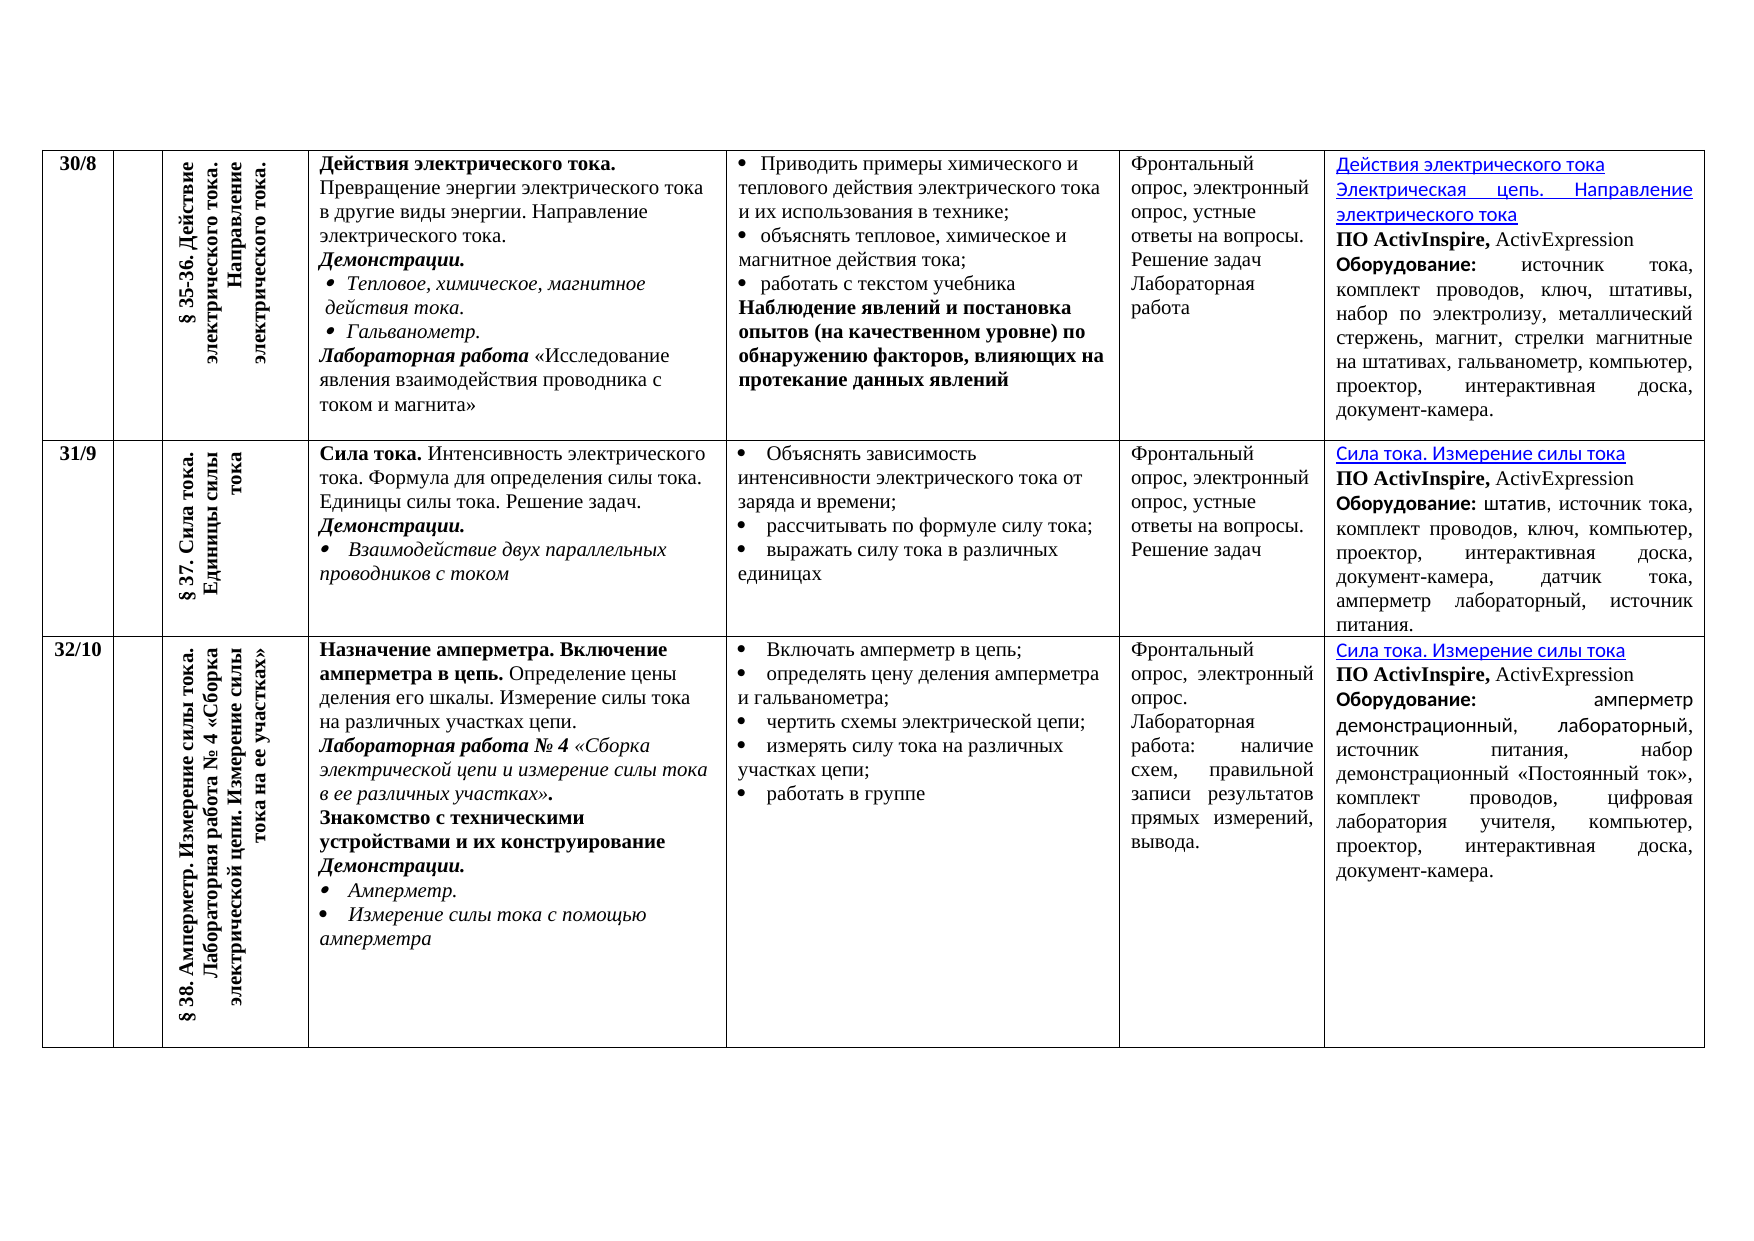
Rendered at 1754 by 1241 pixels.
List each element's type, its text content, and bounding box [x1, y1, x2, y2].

table_cell [114, 151, 162, 439]
table_cell [114, 637, 162, 1047]
table_cell Включать амперметр в цепь; определять цену деления амперметра и гальванометра; чертить схемы электрической цепи; измерять силу тока на различных участках цепи; работать в группе [727, 637, 1119, 1047]
table_cell § 37. Сила тока. Единицы силы тока [163, 441, 308, 636]
table_cell Фронтальный опрос, электронный опрос, устные ответы на вопросы. Решение задач [1120, 441, 1324, 636]
table_cell 32/10 [43, 637, 113, 1047]
table_cell 30/8 [43, 151, 113, 439]
table_cell Действия электрического тока. Превращение энергии электрического тока в другие виды энергии. Направление электрического тока. Демонстрации. Тепловое, химическое, магнитное действия тока. Гальванометр. Лабораторная работа «Исследование явления взаимодействия проводника с током и магнита» [309, 151, 726, 439]
table_cell Сила тока. Интенсивность электрического тока. Формула для определения силы тока. Единицы силы тока. Решение задач. Демонстрации. Взаимодействие двух параллельных проводников с током [309, 441, 726, 636]
table_cell Действия электрического тока Электрическая цепь. Направление электрического тока ПО ActivInspire, ActivExpression Оборудование: источник тока, комплект проводов, ключ, штативы, набор по электролизу, металлический стержень, магнит, стрелки магнитные на штативах, гальванометр, компьютер, проектор, интерактивная доска, документ-камера. [1325, 151, 1704, 439]
table_cell Сила тока. Измерение силы тока ПО ActivInspire, ActivExpression Оборудование: штатив, источник тока, комплект проводов, ключ, компьютер, проектор, интерактивная доска, документ-камера, датчик тока, амперметр лабораторный, источник питания. [1325, 441, 1704, 636]
table_cell 31/9 [43, 441, 113, 636]
table_cell Объяснять зависимость интенсивности электрического тока от заряда и времени; рассчитывать по формуле силу тока; выражать силу тока в различных единицах [727, 441, 1119, 636]
table_cell [114, 441, 162, 636]
table_cell Фронтальный опрос, электронный опрос. Лабораторная работа: наличие схем, правильной записи результатов прямых измерений, вывода. [1120, 637, 1324, 1047]
table_cell Назначение амперметра. Включение амперметра в цепь. Определение цены деления его шкалы. Измерение силы тока на различных участках цепи. Лабораторная работа № 4 «Сборка электрической цепи и измерение силы тока в ее различных участках». Знакомство с техническими устройствами и их конструирование Демонстрации. Амперметр. Измерение силы тока с помощью амперметра [309, 637, 726, 1047]
table_cell Фронтальный опрос, электронный опрос, устные ответы на вопросы. Решение задач Лабораторная работа [1120, 151, 1324, 439]
table_cell Приводить примеры химического и теплового действия электрического тока и их использования в технике; объяснять тепловое, химическое и магнитное действия тока; работать с текстом учебника Наблюдение явлений и постановка опытов (на качественном уровне) по обнаружению факторов, влияющих на протекание данных явлений [727, 151, 1119, 439]
table_cell Сила тока. Измерение силы тока ПО ActivInspire, ActivExpression Оборудование: амперметр демонстрационный, лабораторный, источник питания, набор демонстрационный «Постоянный ток», комплект проводов, цифровая лаборатория учителя, компьютер, проектор, интерактивная доска, документ-камера. [1325, 637, 1704, 1047]
table_cell § 38. Амперметр. Измерение силы тока. Лабораторная работа № 4 «Сборка электрической цепи. Измерение силы тока на ее участках» [163, 637, 308, 1047]
table_cell § 35-36. Действие электрического тока. Направление электрического тока. [163, 151, 308, 439]
